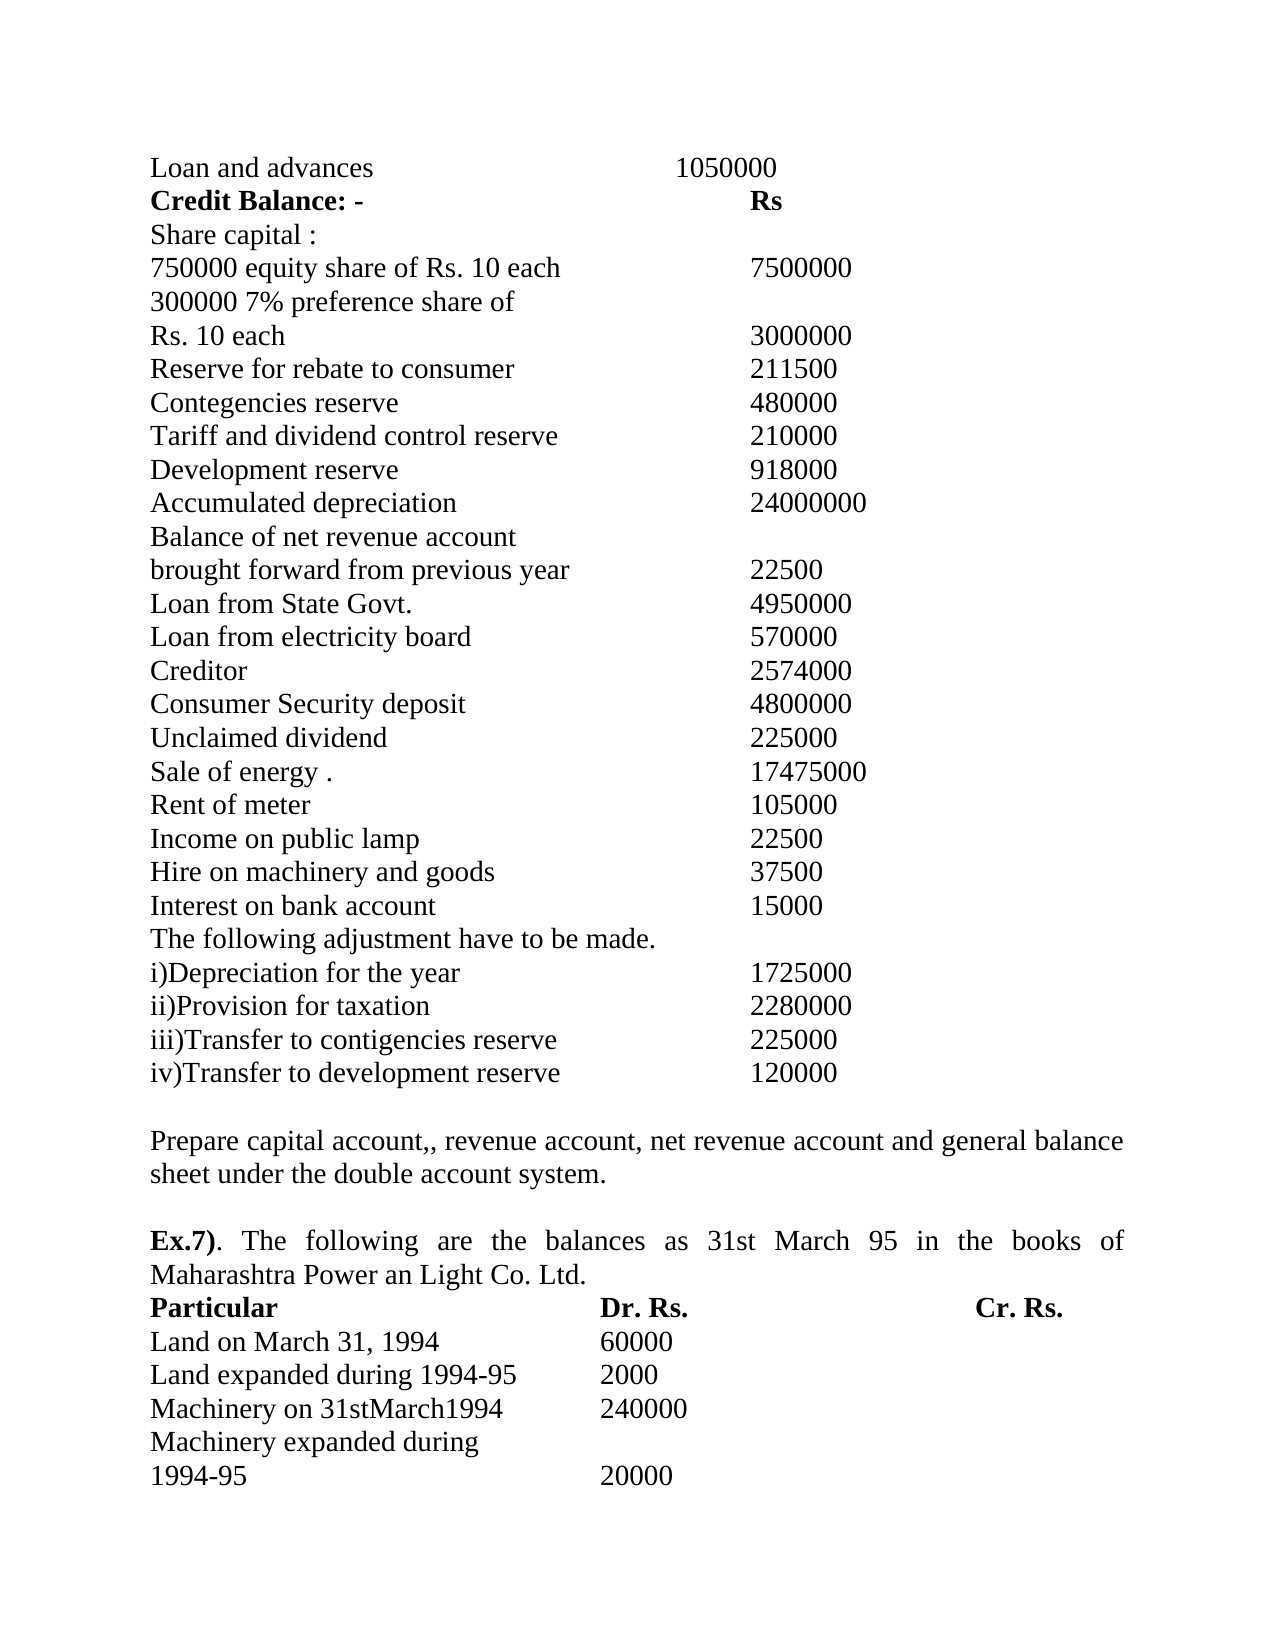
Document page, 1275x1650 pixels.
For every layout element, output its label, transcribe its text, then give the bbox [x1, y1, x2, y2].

text Prepare capital account,, revenue account, net revenue account and general balance sheet under the double account system. [150, 1123, 1125, 1190]
text Accumulated depreciation 24000000 [150, 485, 1125, 519]
text Ex.7). The following are the balances as 31st March 95 in the books of Maharashtra Power an Light Co. Ltd. [150, 1223, 1125, 1290]
text 1994-95 20000 [150, 1458, 1125, 1492]
text Loan from State Govt. 4950000 [150, 586, 1125, 619]
text Contegencies reserve 480000 [150, 385, 1125, 418]
text 300000 7% preference share of [150, 284, 1125, 318]
text 750000 equity share of Rs. 10 each 7500000 [150, 251, 1125, 284]
text Hire on machinery and goods 37500 [150, 854, 1125, 888]
text i)Depreciation for the year 1725000 [150, 955, 1125, 988]
text Loan and advances 1050000 [150, 150, 1125, 183]
text Share capital : [150, 217, 1125, 251]
text Development reserve 918000 [150, 452, 1125, 485]
text Reserve for rebate to consumer 211500 [150, 351, 1125, 385]
text Land on March 31, 1994 60000 [150, 1324, 1125, 1357]
text Machinery expanded during [150, 1424, 1125, 1458]
text Balance of net revenue account [150, 519, 1125, 552]
text Land expanded during 1994-95 2000 [150, 1357, 1125, 1391]
text Sale of energy . 17475000 [150, 754, 1125, 787]
text brought forward from previous year 22500 [150, 552, 1125, 586]
text The following adjustment have to be made. [150, 921, 1125, 955]
text Creditor 2574000 [150, 653, 1125, 687]
text Consumer Security deposit 4800000 [150, 687, 1125, 720]
text Particular Dr. Rs. Cr. Rs. [150, 1290, 1125, 1324]
text iv)Transfer to development reserve 120000 [150, 1056, 1125, 1089]
text Machinery on 31stMarch1994 240000 [150, 1391, 1125, 1424]
text Interest on bank account 15000 [150, 888, 1125, 921]
text Unclaimed dividend 225000 [150, 720, 1125, 754]
text ii)Provision for taxation 2280000 [150, 988, 1125, 1022]
text Income on public lamp 22500 [150, 821, 1125, 854]
text Credit Balance: - Rs [150, 183, 1125, 217]
text Rs. 10 each 3000000 [150, 318, 1125, 351]
text iii)Transfer to contigencies reserve 225000 [150, 1022, 1125, 1056]
text Rent of meter 105000 [150, 787, 1125, 821]
text Tariff and dividend control reserve 210000 [150, 418, 1125, 452]
text Loan from electricity board 570000 [150, 619, 1125, 653]
